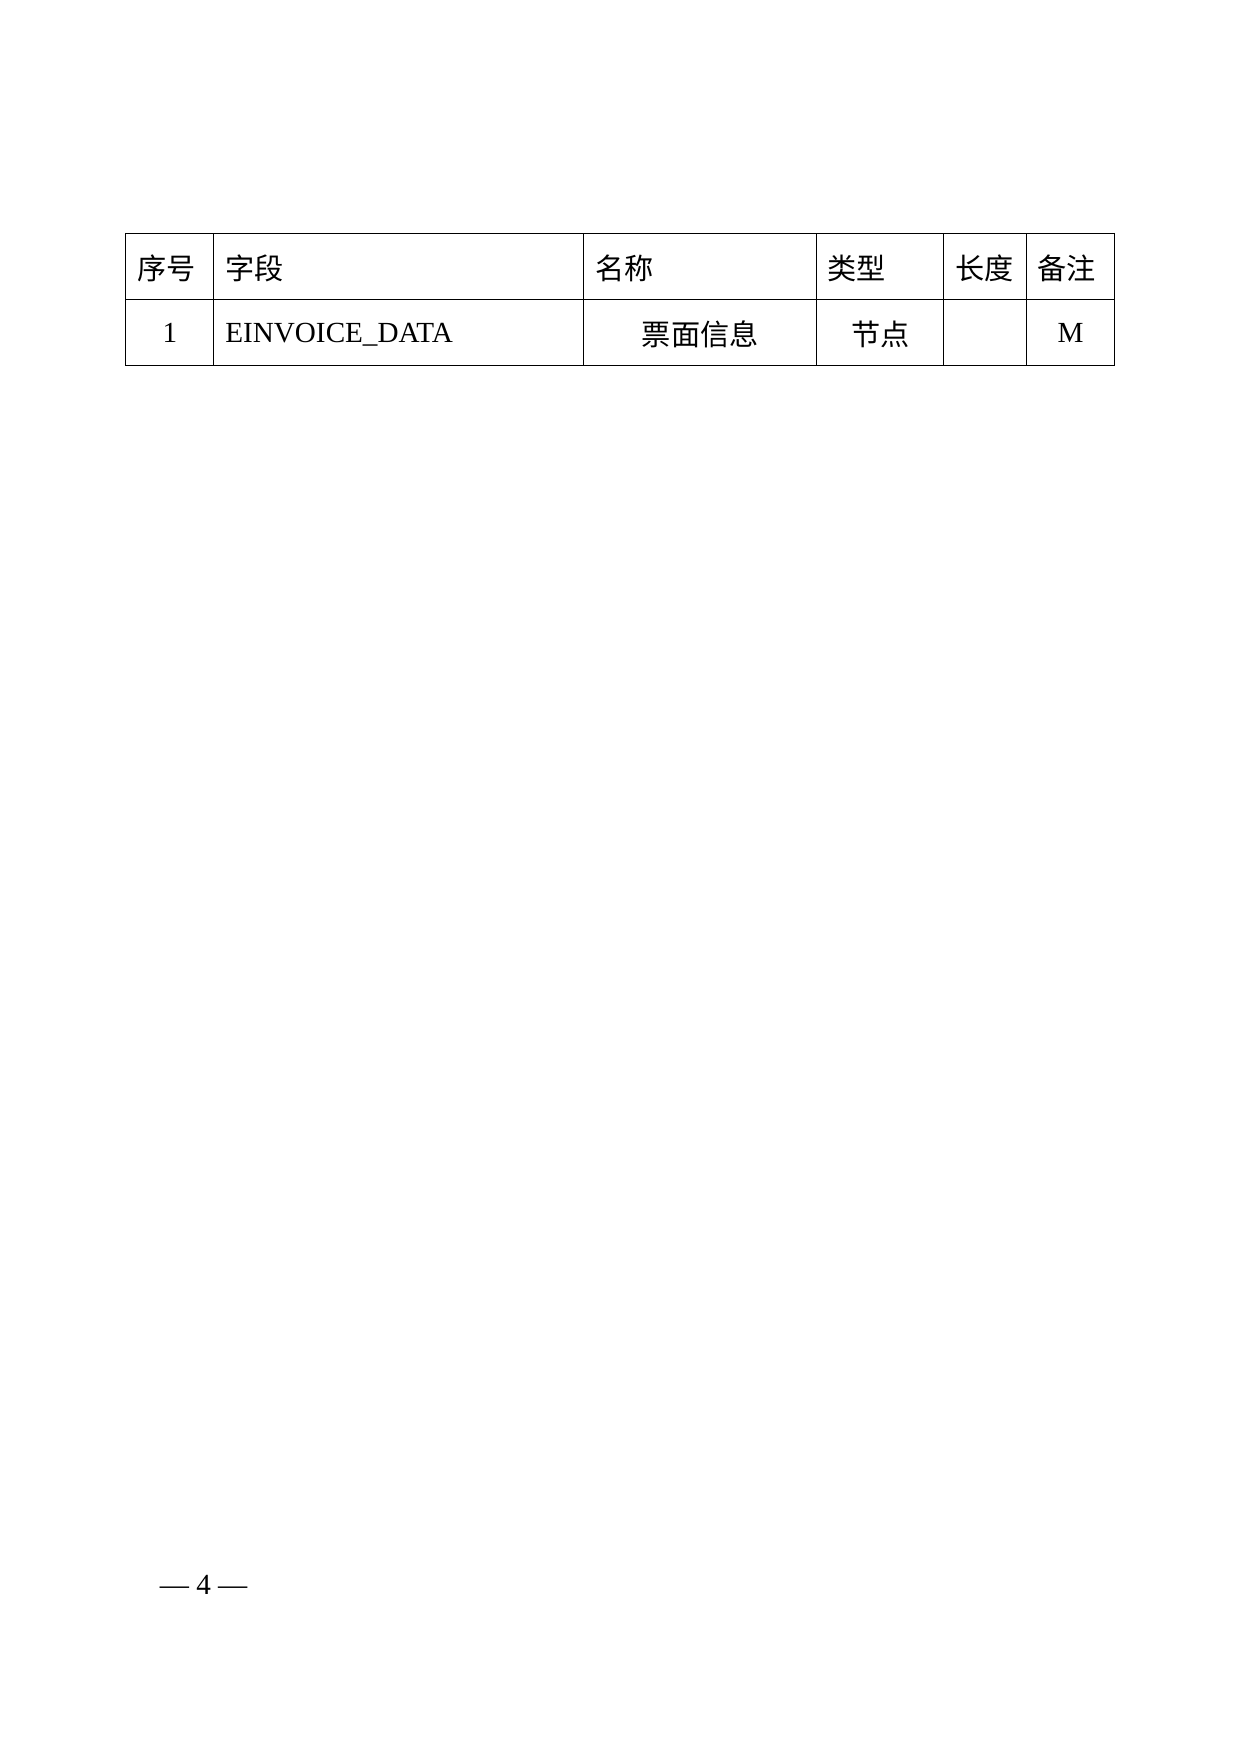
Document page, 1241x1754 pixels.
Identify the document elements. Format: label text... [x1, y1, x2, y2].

table_header 名称 [584, 234, 816, 299]
table_cell 节点 [817, 300, 943, 365]
table_cell M [1027, 300, 1114, 365]
table_cell 1 [126, 300, 213, 365]
table_cell 票面信息 [584, 300, 816, 365]
table_header 长度 [944, 234, 1026, 299]
table_header 序号 [126, 234, 213, 299]
table_header 字段 [214, 234, 583, 299]
table_cell EINVOICE_DATA [214, 300, 583, 365]
table_header 类型 [817, 234, 943, 299]
table_header 备注 [1027, 234, 1114, 299]
table_cell [944, 300, 1026, 365]
